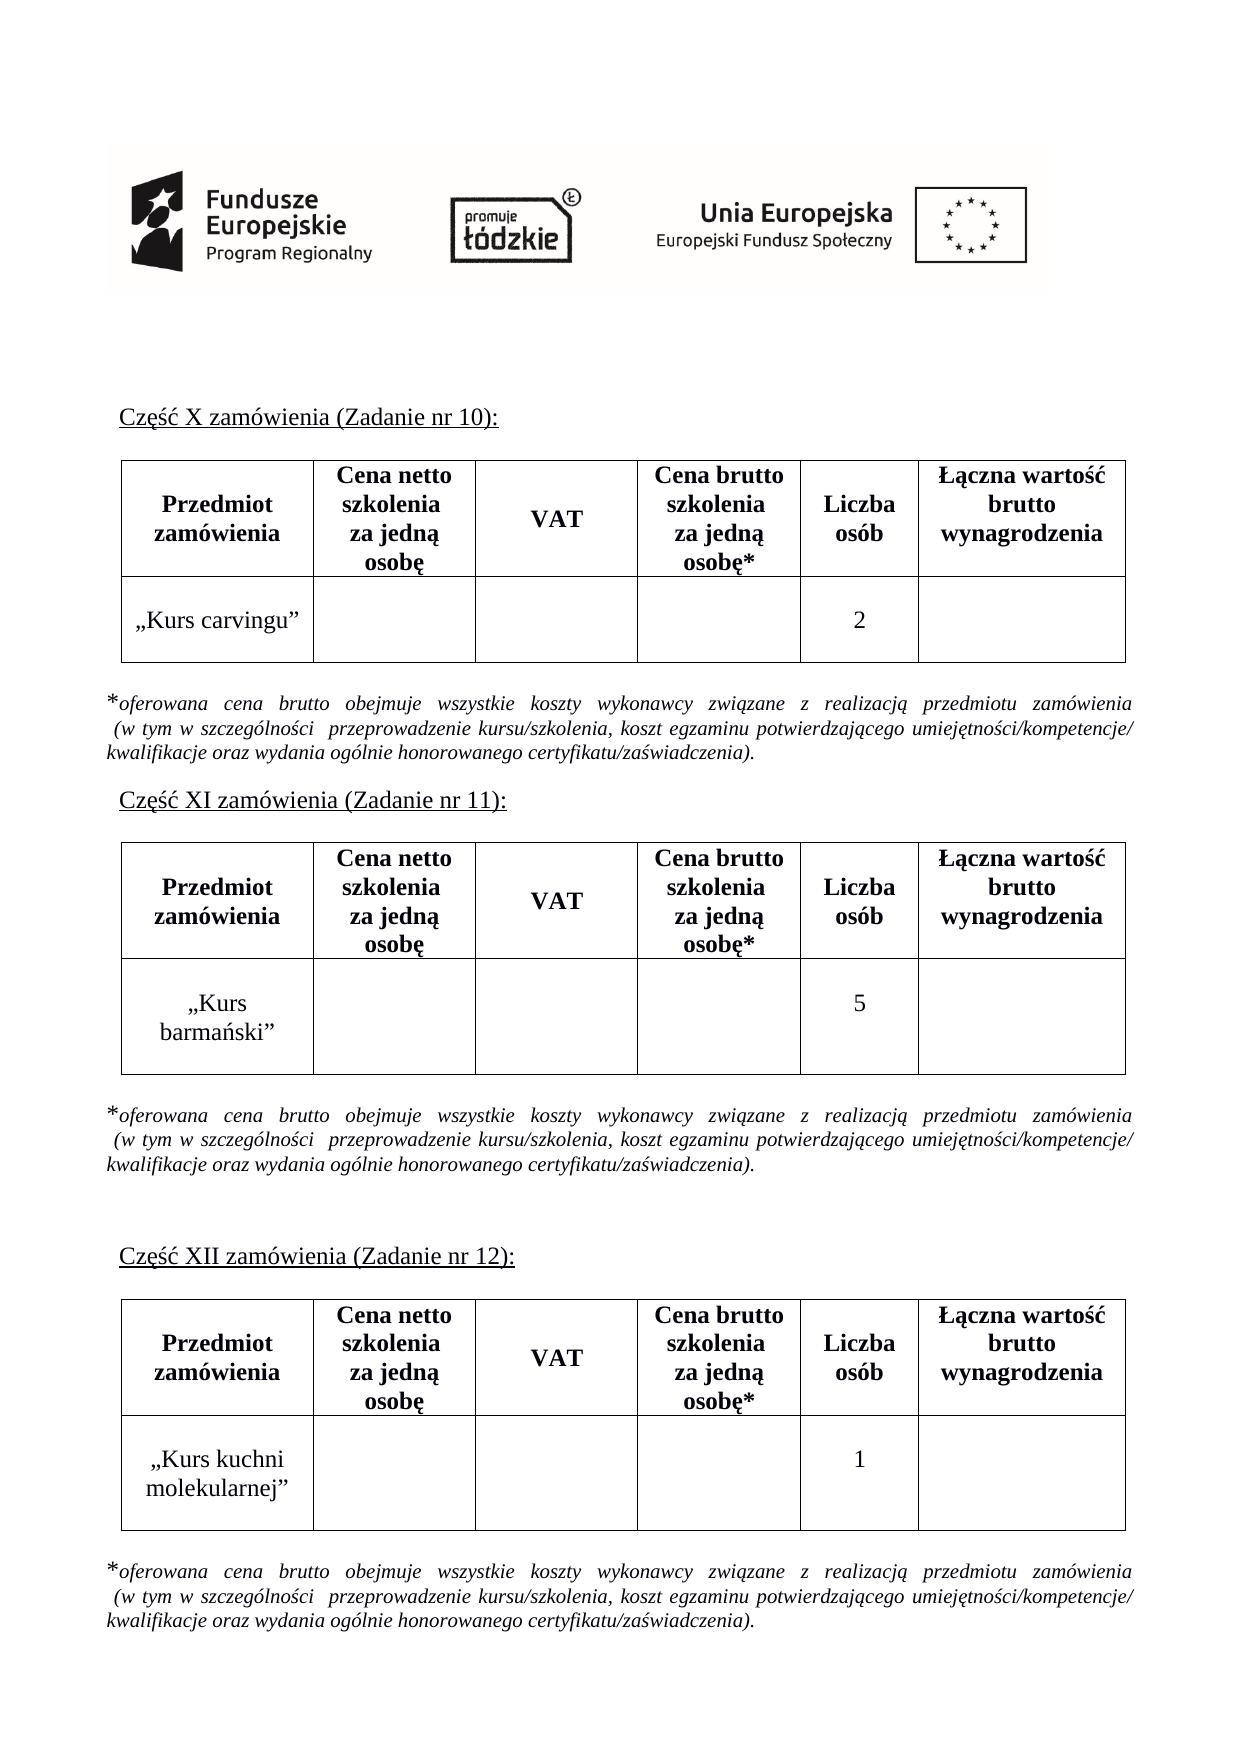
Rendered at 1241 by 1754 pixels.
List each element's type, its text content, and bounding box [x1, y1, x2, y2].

table_header VAT [476, 461, 637, 576]
table_cell 1 [801, 1416, 918, 1530]
table_cell 5 [801, 959, 918, 1074]
table_cell [314, 959, 475, 1074]
text *oferowana cena brutto obejmuje wszystkie koszty wykonawcy związane z realizacją przedmiotu zamówienia (w tym w szczególności przeprowadzenie kursu/szkolenia, koszt egzaminu potwierdzającego umiejętności/kompetencje/ kwalifikacje oraz wydania ogólnie honorowanego certyfikatu/zaświadczenia). [106, 1099, 1134, 1176]
text *oferowana cena brutto obejmuje wszystkie koszty wykonawcy związane z realizacją przedmiotu zamówienia (w tym w szczególności przeprowadzenie kursu/szkolenia, koszt egzaminu potwierdzającego umiejętności/kompetencje/ kwalifikacje oraz wydania ogólnie honorowanego certyfikatu/zaświadczenia). [106, 687, 1134, 764]
table_cell [476, 959, 637, 1074]
table_header Cena brutto szkolenia za jedną osobę* [638, 461, 800, 576]
table_cell „Kurs carvingu” [122, 577, 313, 662]
table_cell [919, 577, 1125, 662]
table_header Łączna wartość brutto wynagrodzenia [919, 1300, 1125, 1415]
text Część X zamówienia (Zadanie nr 10): [106, 402, 1134, 431]
table_header Cena netto szkolenia za jedną osobę [314, 461, 475, 576]
text *oferowana cena brutto obejmuje wszystkie koszty wykonawcy związane z realizacją przedmiotu zamówienia (w tym w szczególności przeprowadzenie kursu/szkolenia, koszt egzaminu potwierdzającego umiejętności/kompetencje/ kwalifikacje oraz wydania ogólnie honorowanego certyfikatu/zaświadczenia). [106, 1555, 1134, 1632]
table_header Liczba osób [801, 461, 918, 576]
table_header Łączna wartość brutto wynagrodzenia [919, 843, 1125, 958]
table_header VAT [476, 843, 637, 958]
table_cell [638, 577, 800, 662]
picture [106, 143, 1052, 295]
table_header Cena brutto szkolenia za jedną osobę* [638, 1300, 800, 1415]
table_cell [314, 577, 475, 662]
table_cell [314, 1416, 475, 1530]
text Część XII zamówienia (Zadanie nr 12): [106, 1241, 1134, 1270]
table_cell 2 [801, 577, 918, 662]
table_cell [476, 1416, 637, 1530]
table_header Liczba osób [801, 1300, 918, 1415]
table_cell „Kurs kuchni molekularnej” [122, 1416, 313, 1530]
table_header Cena brutto szkolenia za jedną osobę* [638, 843, 800, 958]
table_cell [919, 959, 1125, 1074]
table_cell [476, 577, 637, 662]
table_header Przedmiot zamówienia [122, 1300, 313, 1415]
table_header Przedmiot zamówienia [122, 843, 313, 958]
table_header Łączna wartość brutto wynagrodzenia [919, 461, 1125, 576]
table_header Cena netto szkolenia za jedną osobę [314, 1300, 475, 1415]
table_header Cena netto szkolenia za jedną osobę [314, 843, 475, 958]
table_cell [638, 959, 800, 1074]
table_cell „Kurs barmański” [122, 959, 313, 1074]
table_header Liczba osób [801, 843, 918, 958]
table_cell [919, 1416, 1125, 1530]
text Część XI zamówienia (Zadanie nr 11): [106, 785, 1134, 813]
table_cell [638, 1416, 800, 1530]
table_header VAT [476, 1300, 637, 1415]
table_header Przedmiot zamówienia [122, 461, 313, 576]
